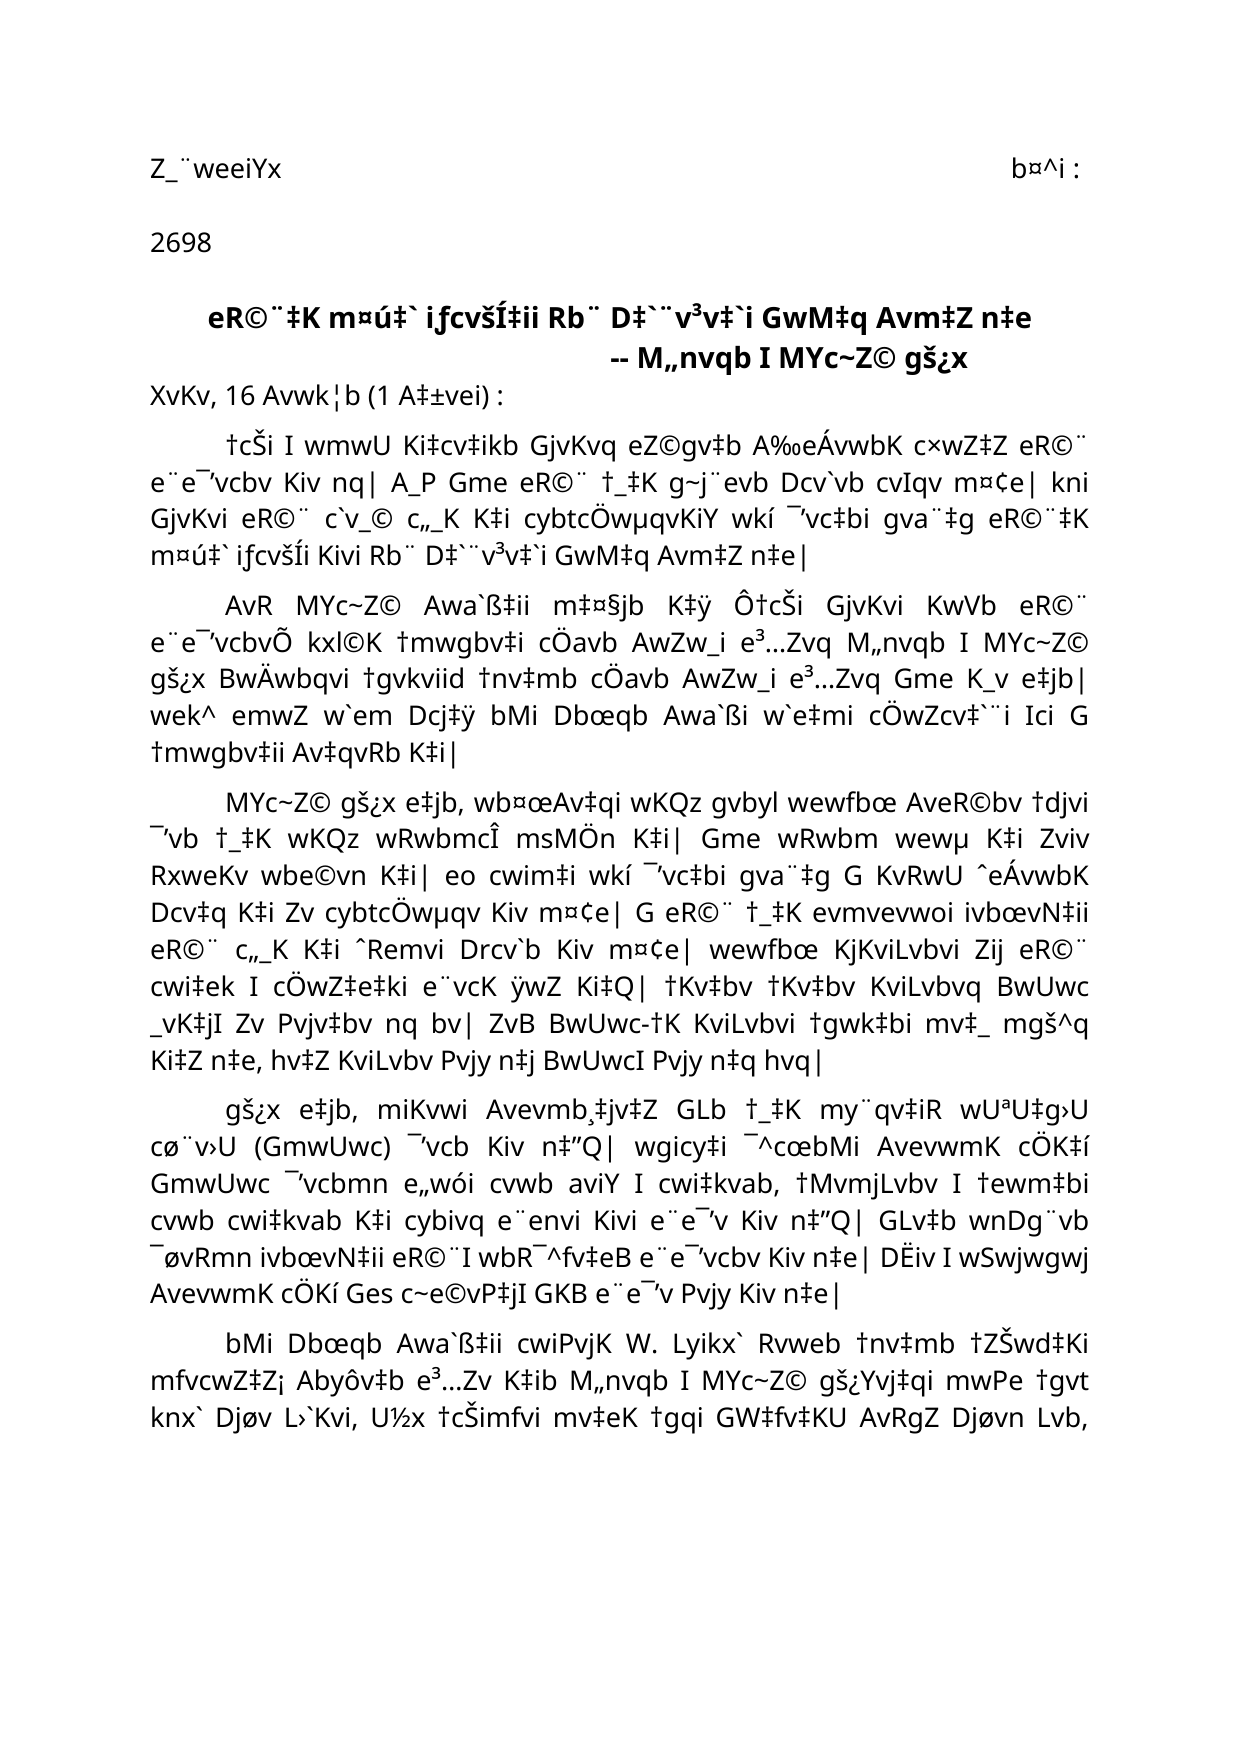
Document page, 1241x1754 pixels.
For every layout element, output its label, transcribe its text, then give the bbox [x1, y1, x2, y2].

text -- M„nvqb I MYc~Z© gš¿x [150, 337, 1090, 377]
text XvKv, 16 Avwk¦b (1 A‡±vei) : [150, 377, 1090, 414]
text MYc~Z© gš¿x e‡jb, wb¤œAv‡qi wKQz gvbyl wewfbœ AveR©bv †djvi ¯’vb †_‡K wKQz wRwbmcÎ msMÖn K‡i| Gme wRwbm wewµ K‡i Zviv RxweKv wbe©vn K‡i| eo cwim‡i wkí ¯’vc‡bi gva¨‡g G KvRwU ˆeÁvwbK Dcv‡q K‡i Zv cybtcÖwµqv Kiv m¤¢e| G eR©¨ †_‡K evmvevwoi ivbœvN‡ii eR©¨ c„_K K‡i ˆRemvi Drcv`b Kiv m¤¢e| wewfbœ KjKviLvbvi Zij eR©¨ cwi‡ek I cÖwZ‡e‡ki e¨vcK ÿwZ Ki‡Q| †Kv‡bv †Kv‡bv KviLvbvq BwUwc _vK‡jI Zv Pvjv‡bv nq bv| ZvB BwUwc-†K KviLvbvi †gwk‡bi mv‡_ mgš^q Ki‡Z n‡e, hv‡Z KviLvbv Pvjy n‡j BwUwcI Pvjy n‡q hvq| [150, 783, 1090, 1078]
text eR©¨‡K m¤ú‡` iƒcvšÍ‡ii Rb¨ D‡`¨v³v‡`i GwM‡q Avm‡Z n‡e [150, 297, 1090, 337]
text †cŠi I wmwU Ki‡cv‡ikb GjvKvq eZ©gv‡b A‰eÁvwbK c×wZ‡Z eR©¨ e¨e¯’vcbv Kiv nq| A_P Gme eR©¨ †_‡K g~j¨evb Dcv`vb cvIqv m¤¢e| kni GjvKvi eR©¨ c`v_© c„_K K‡i cybtcÖwµqvKiY wkí ¯’vc‡bi gva¨‡g eR©¨‡K m¤ú‡` iƒcvšÍi Kivi Rb¨ D‡`¨v³v‡`i GwM‡q Avm‡Z n‡e| [150, 426, 1090, 574]
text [150, 1324, 1090, 1435]
text gš¿x e‡jb, miKvwi Avevmb¸‡jv‡Z GLb †_‡K my¨qv‡iR wUªU‡g›U cø¨v›U (GmwUwc) ¯’vcb Kiv n‡”Q| wgicy‡i ¯^cœbMi AvevwmK cÖK‡í GmwUwc ¯’vcbmn e„wói cvwb aviY I cwi‡kvab, †MvmjLvbv I †ewm‡bi cvwb cwi‡kvab K‡i cybivq e¨envi Kivi e¨e¯’v Kiv n‡”Q| GLv‡b wnDg¨vb ¯øvRmn ivbœvN‡ii eR©¨I wbR¯^fv‡eB e¨e¯’vcbv Kiv n‡e| DËiv I wSwjwgwj AvevwmK cÖKí Ges c~e©vP‡jI GKB e¨e¯’v Pvjy Kiv n‡e| [150, 1091, 1090, 1312]
text AvR MYc~Z© Awa`ß‡ii m‡¤§jb K‡ÿ Ô†cŠi GjvKvi KwVb eR©¨ e¨e¯’vcbvÕ kxl©K †mwgbv‡i cÖavb AwZw_i e³…Zvq M„nvqb I MYc~Z© gš¿x BwÄwbqvi †gvkviid †nv‡mb cÖavb AwZw_i e³…Zvq Gme K_v e‡jb| wek^ emwZ w`em Dcj‡ÿ bMi Dbœqb Awa`ßi w`e‡mi cÖwZcv‡`¨i Ici G †mwgbv‡ii Av‡qvRb K‡i| [150, 586, 1090, 771]
text Z_¨weeiYx b¤^i : 2698 [150, 150, 1090, 261]
